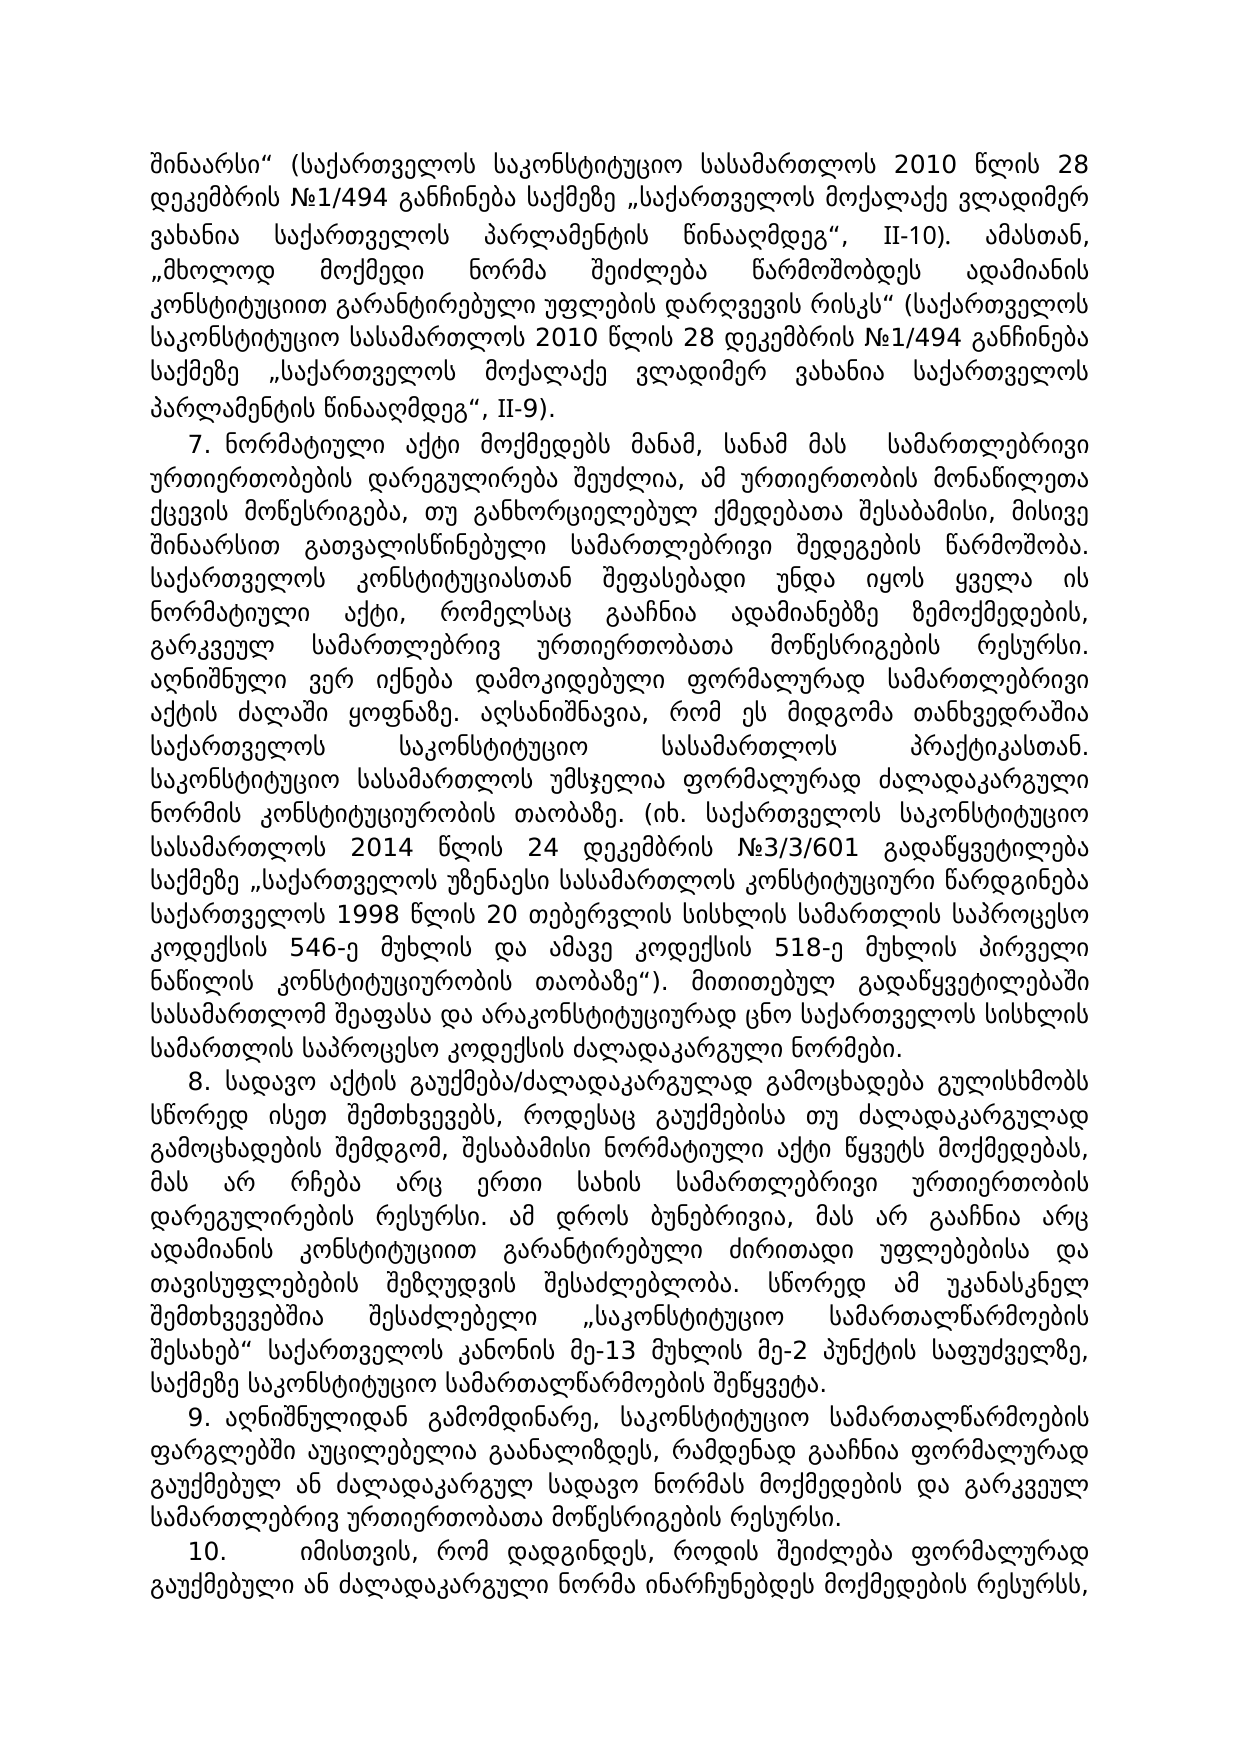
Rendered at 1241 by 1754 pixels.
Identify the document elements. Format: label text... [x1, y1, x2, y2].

list ნორმატიული აქტი მოქმედებს მანამ, სანამ მას სამართლებრივი ურთიერთობების დარეგულირება შეუძლია, ამ ურთიერთობის მონაწილეთა ქცევის მოწესრიგება, თუ განხორციელებულ ქმედებათა შესაბამისი, მისივე შინაარსით გათვალისწინებული სამართლებრივი შედეგების წარმოშობა. საქართველოს კონსტიტუციასთან შეფასებადი უნდა იყოს ყველა ის ნორმატიული აქტი, რომელსაც გააჩნია ადამიანებზე ზემოქმედების, გარკვეულ სამართლებრივ ურთიერთობათა მოწესრიგების რესურსი. აღნიშნული ვერ იქნება დამოკიდებული ფორმალურად სამართლებრივი აქტის ძალაში ყოფნაზე. აღსანიშნავია, რომ ეს მიდგომა თანხვედრაშია საქართველოს საკონსტიტუციო სასამართლოს პრაქტიკასთან. საკონსტიტუციო სასამართლოს უმსჯელია ფორმალურად ძალადაკარგული ნორმის კონსტიტუციურობის თაობაზე. (იხ. საქართველოს საკონსტიტუციო სასამართლოს 2014 წლის 24 დეკემბრის №3/3/601 გადაწყვეტილება საქმეზე „საქართველოს უზენაესი სასამართლოს კონსტიტუციური წარდგინება საქართველოს 1998 წლის 20 თებერვლის სისხლის სამართლის საპროცესო კოდექსის 546-ე მუხლის და ამავე კოდექსის 518-ე მუხლის პირველი ნაწილის კონსტიტუციურობის თაობაზე“). მითითებულ გადაწყვეტილებაში სასამართლომ შეაფასა და არაკონსტიტუციურად ცნო საქართველოს სისხლის სამართლის საპროცესო კოდექსის ძალადაკარგული ნორმები. [150, 430, 1090, 1063]
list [150, 1537, 1090, 1600]
list აღნიშნულიდან გამომდინარე, საკონსტიტუციო სამართალწარმოების ფარგლებში აუცილებელია გაანალიზდეს, რამდენად გააჩნია ფორმალურად გაუქმებულ ან ძალადაკარგულ სადავო ნორმას მოქმედების და გარკვეულ სამართლებრივ ურთიერთობათა მოწესრიგების რესურსი. [150, 1403, 1090, 1533]
list სადავო აქტის გაუქმება/ძალადაკარგულად გამოცხადება გულისხმობს სწორედ ისეთ შემთხვევებს, როდესაც გაუქმებისა თუ ძალადაკარგულად გამოცხადების შემდგომ, შესაბამისი ნორმატიული აქტი წყვეტს მოქმედებას, მას არ რჩება არც ერთი სახის სამართლებრივი ურთიერთობის დარეგულირების რესურსი. ამ დროს ბუნებრივია, მას არ გააჩნია არც ადამიანის კონსტიტუციით გარანტირებული ძირითადი უფლებებისა და თავისუფლებების შეზღუდვის შესაძლებლობა. სწორედ ამ უკანასკნელ შემთხვევებშია შესაძლებელი „საკონსტიტუციო სამართალწარმოების შესახებ“ საქართველოს კანონის მე-13 მუხლის მე-2 პუნქტის საფუძველზე, საქმეზე საკონსტიტუციო სამართალწარმოების შეწყვეტა. [150, 1068, 1090, 1399]
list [150, 150, 1090, 425]
